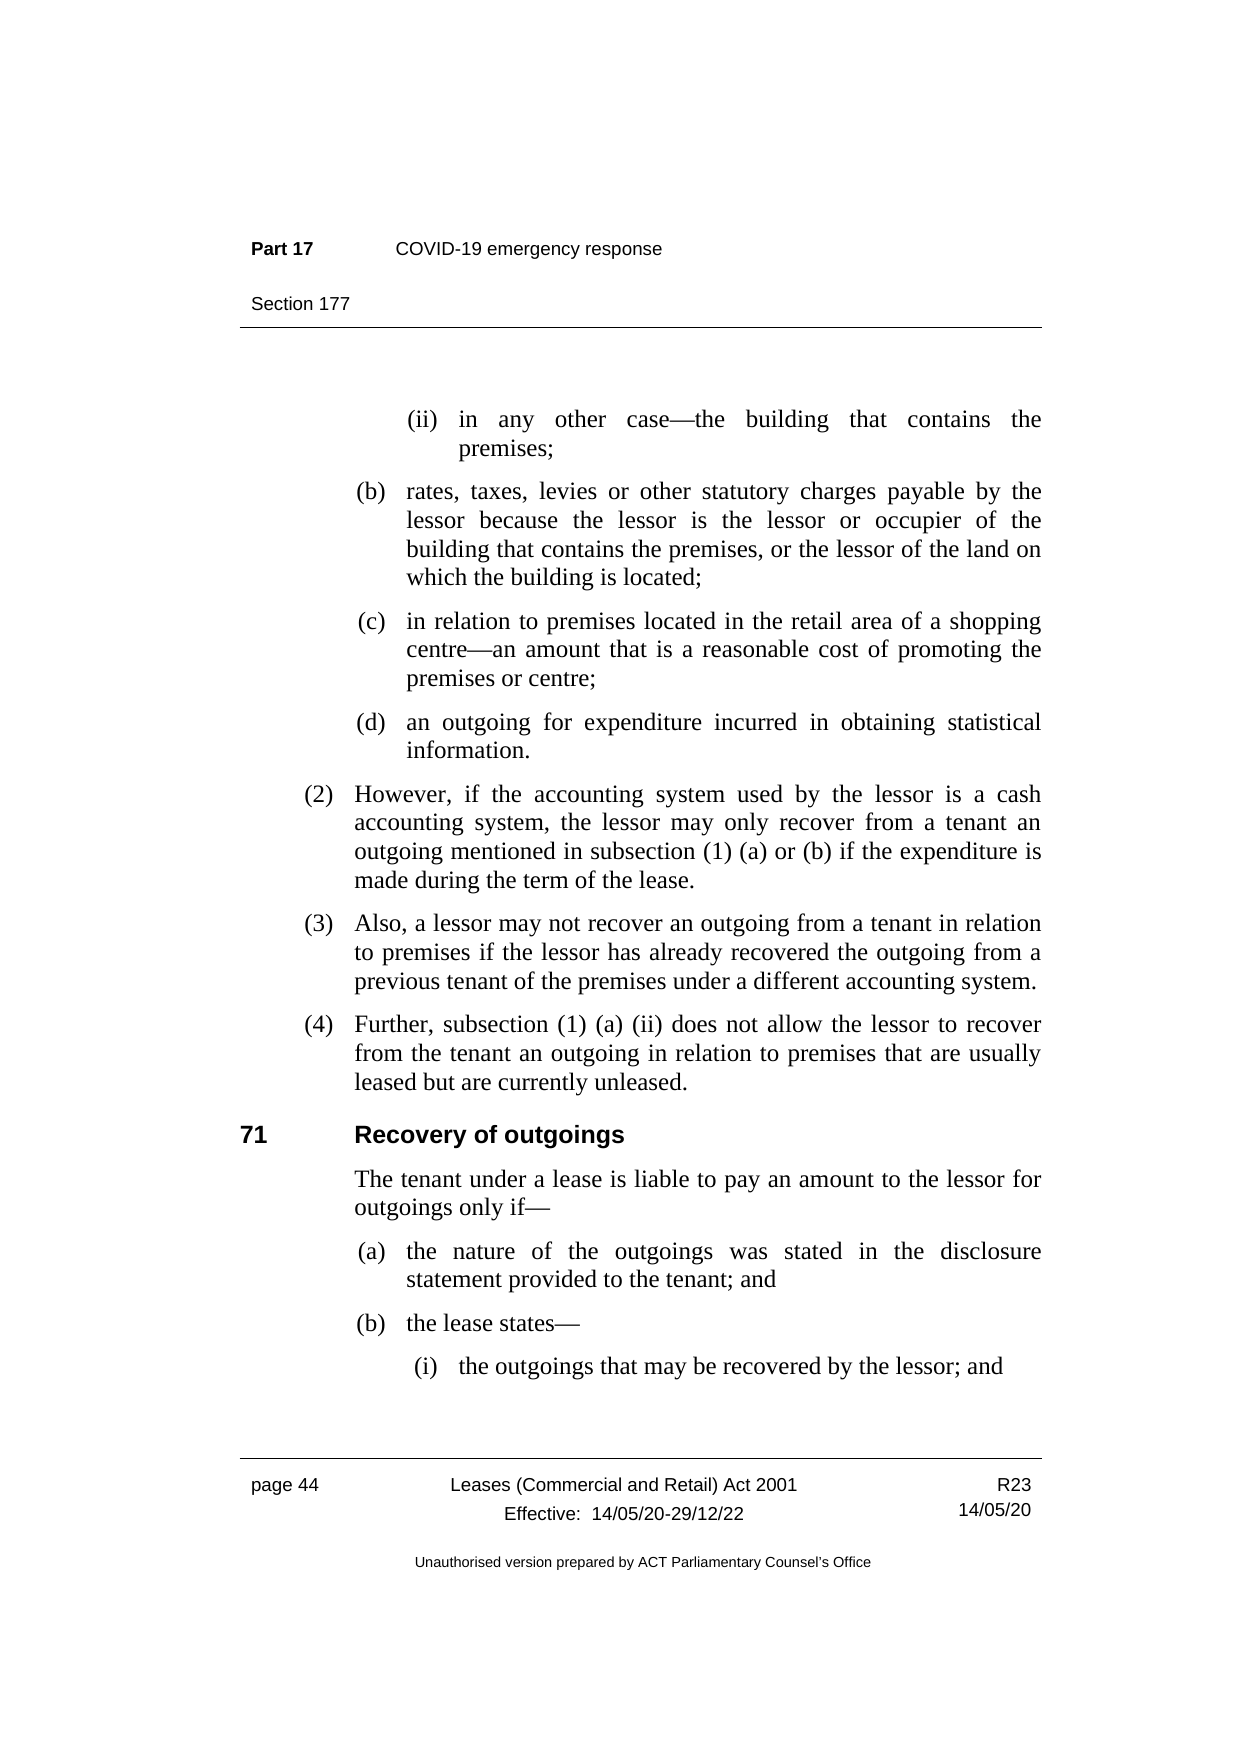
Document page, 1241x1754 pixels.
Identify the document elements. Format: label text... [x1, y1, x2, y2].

text (i) the outgoings that may be recovered by the lessor; and [239, 1351, 1042, 1380]
text (3) Also, a lessor may not recover an outgoing from a tenant in relation to premises if the lessor has already recovered the outgoing from a previous tenant of the premises under a different accounting system. [239, 908, 1042, 994]
text (2) However, if the accounting system used by the lessor is a cash accounting system, the lessor may only recover from a tenant an outgoing mentioned in subsection (1) (a) or (b) if the expenditure is made during the term of the lease. [239, 779, 1042, 894]
text The tenant under a lease is liable to pay an amount to the lessor for outgoings only if— [354, 1164, 1042, 1221]
text (4) Further, subsection (1) (a) (ii) does not allow the lessor to recover from the tenant an outgoing in relation to premises that are usually leased but are currently unleased. [239, 1009, 1042, 1095]
text (b) rates, taxes, levies or other statutory charges payable by the lessor because the lessor is the lessor or occupier of the building that contains the premises, or the lessor of the land on which the building is located; [239, 476, 1042, 591]
text (d) an outgoing for expenditure incurred in obtaining statistical information. [239, 707, 1042, 764]
text (b) the lease states— [239, 1308, 1042, 1337]
text (ii) in any other case—the building that contains the premises; [239, 404, 1042, 462]
text (c) in relation to premises located in the retail area of a shopping centre—an amount that is a reasonable cost of promoting the premises or centre; [239, 606, 1042, 692]
text (a) the nature of the outgoings was stated in the disclosure statement provided to the tenant; and [239, 1236, 1042, 1293]
text 71 Recovery of outgoings [239, 1120, 1042, 1149]
